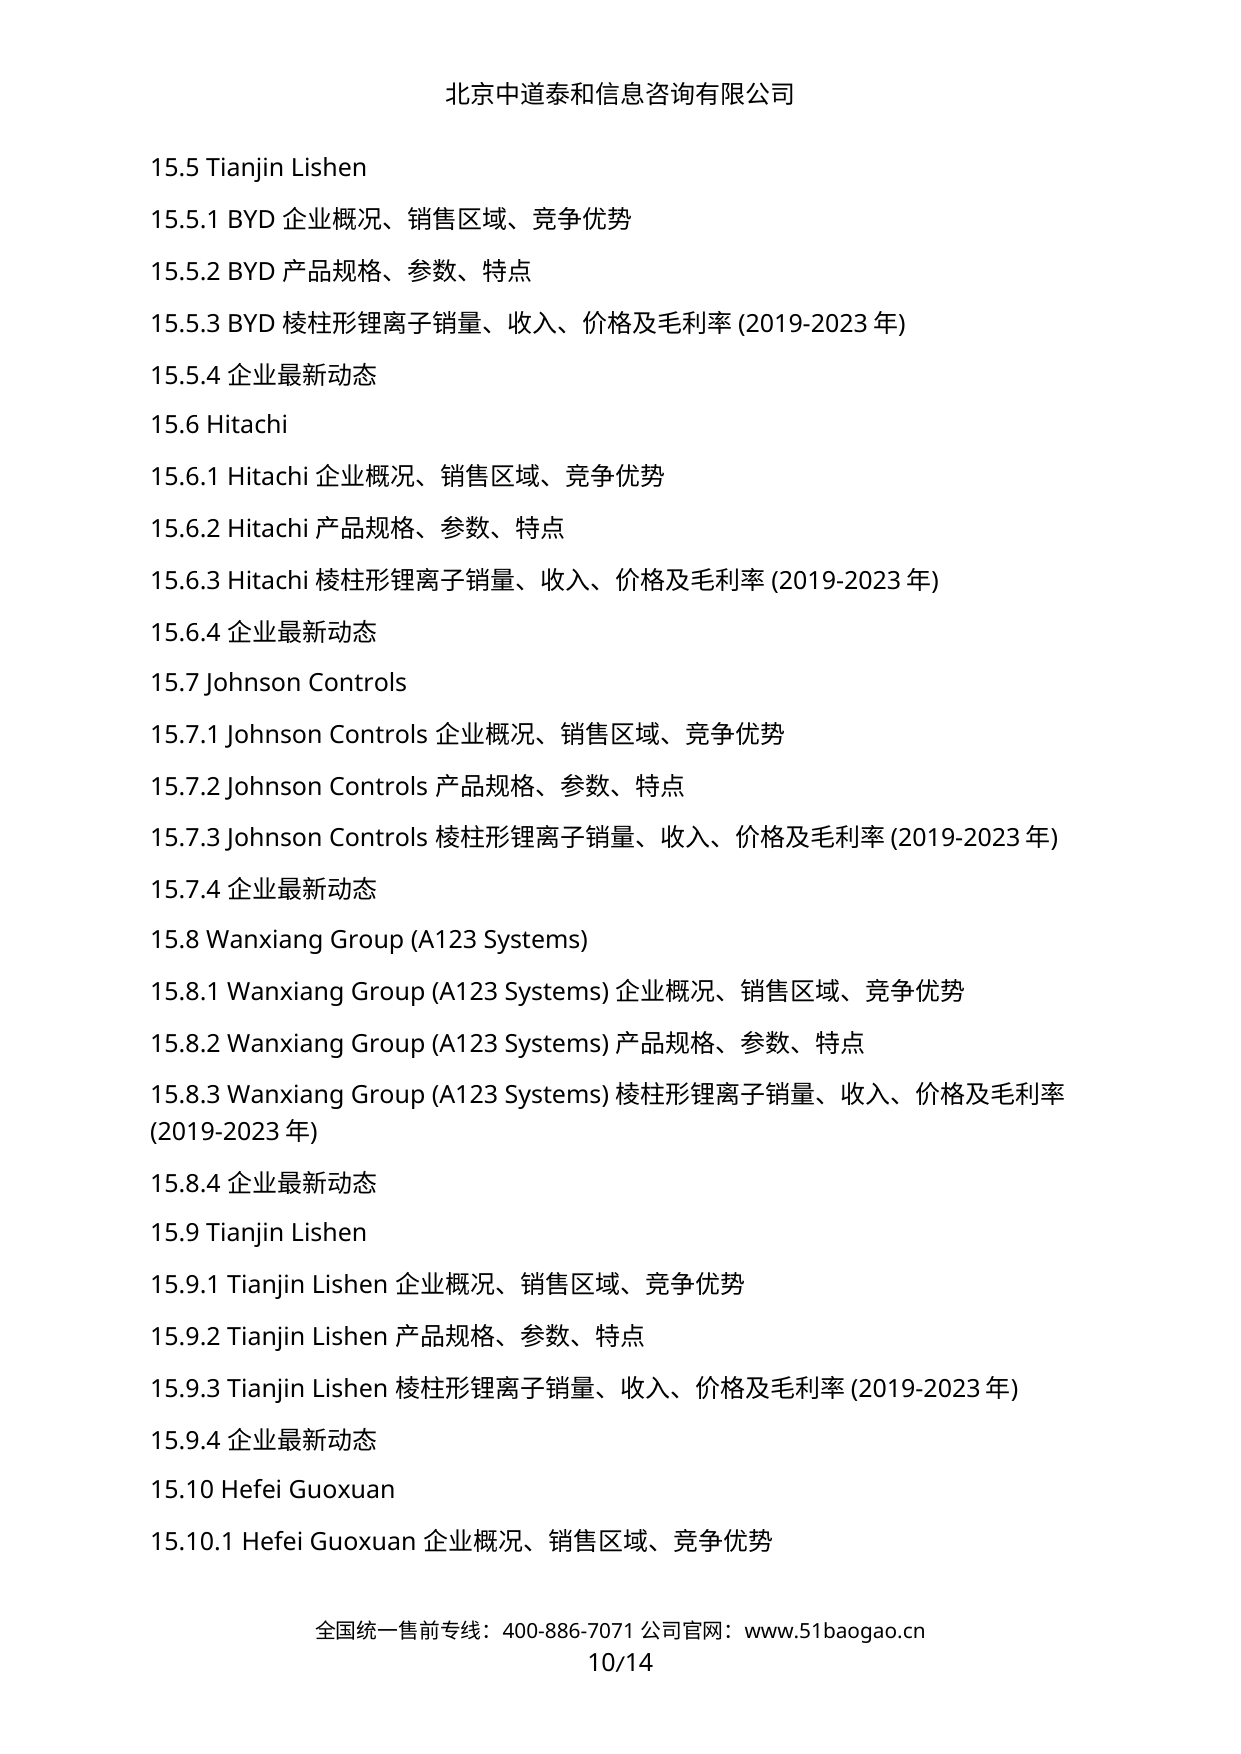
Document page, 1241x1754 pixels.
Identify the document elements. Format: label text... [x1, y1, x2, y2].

text 15.9 Tianjin Lishen [150, 1215, 1090, 1249]
text 15.8.1 Wanxiang Group (A123 Systems) 企业概况、销售区域、竞争优势 [150, 971, 1090, 1007]
text 15.9.4 企业最新动态 [150, 1420, 1090, 1457]
text 15.8.4 企业最新动态 [150, 1163, 1090, 1199]
text 15.6.1 Hitachi 企业概况、销售区域、竞争优势 [150, 457, 1090, 493]
text 15.6.2 Hitachi 产品规格、参数、特点 [150, 509, 1090, 545]
text 15.9.1 Tianjin Lishen 企业概况、销售区域、竞争优势 [150, 1265, 1090, 1301]
text 15.6 Hitachi [150, 407, 1090, 441]
text 15.7.1 Johnson Controls 企业概况、销售区域、竞争优势 [150, 714, 1090, 750]
text 15.7.4 企业最新动态 [150, 870, 1090, 906]
text 15.7.3 Johnson Controls 棱柱形锂离子销量、收入、价格及毛利率 (2019-2023年) [150, 818, 1090, 854]
text 15.5.1 BYD 企业概况、销售区域、竞争优势 [150, 200, 1090, 236]
text 15.8 Wanxiang Group (A123 Systems) [150, 922, 1090, 956]
text 15.10.1 Hefei Guoxuan 企业概况、销售区域、竞争优势 [150, 1522, 1090, 1558]
text 15.5 Tianjin Lishen [150, 150, 1090, 184]
text 15.5.2 BYD 产品规格、参数、特点 [150, 252, 1090, 288]
text 15.8.3 Wanxiang Group (A123 Systems) 棱柱形锂离子销量、收入、价格及毛利率 (2019-2023年) [150, 1075, 1090, 1147]
text 15.6.4 企业最新动态 [150, 612, 1090, 649]
text 15.10 Hefei Guoxuan [150, 1472, 1090, 1506]
text 15.9.2 Tianjin Lishen 产品规格、参数、特点 [150, 1317, 1090, 1353]
text 15.7 Johnson Controls [150, 664, 1090, 698]
text 15.8.2 Wanxiang Group (A123 Systems) 产品规格、参数、特点 [150, 1023, 1090, 1059]
text 15.6.3 Hitachi 棱柱形锂离子销量、收入、价格及毛利率 (2019-2023年) [150, 561, 1090, 597]
text 15.7.2 Johnson Controls 产品规格、参数、特点 [150, 766, 1090, 802]
text 15.5.4 企业最新动态 [150, 355, 1090, 392]
text 15.5.3 BYD 棱柱形锂离子销量、收入、价格及毛利率 (2019-2023年) [150, 303, 1090, 340]
text 15.9.3 Tianjin Lishen 棱柱形锂离子销量、收入、价格及毛利率 (2019-2023年) [150, 1368, 1090, 1405]
